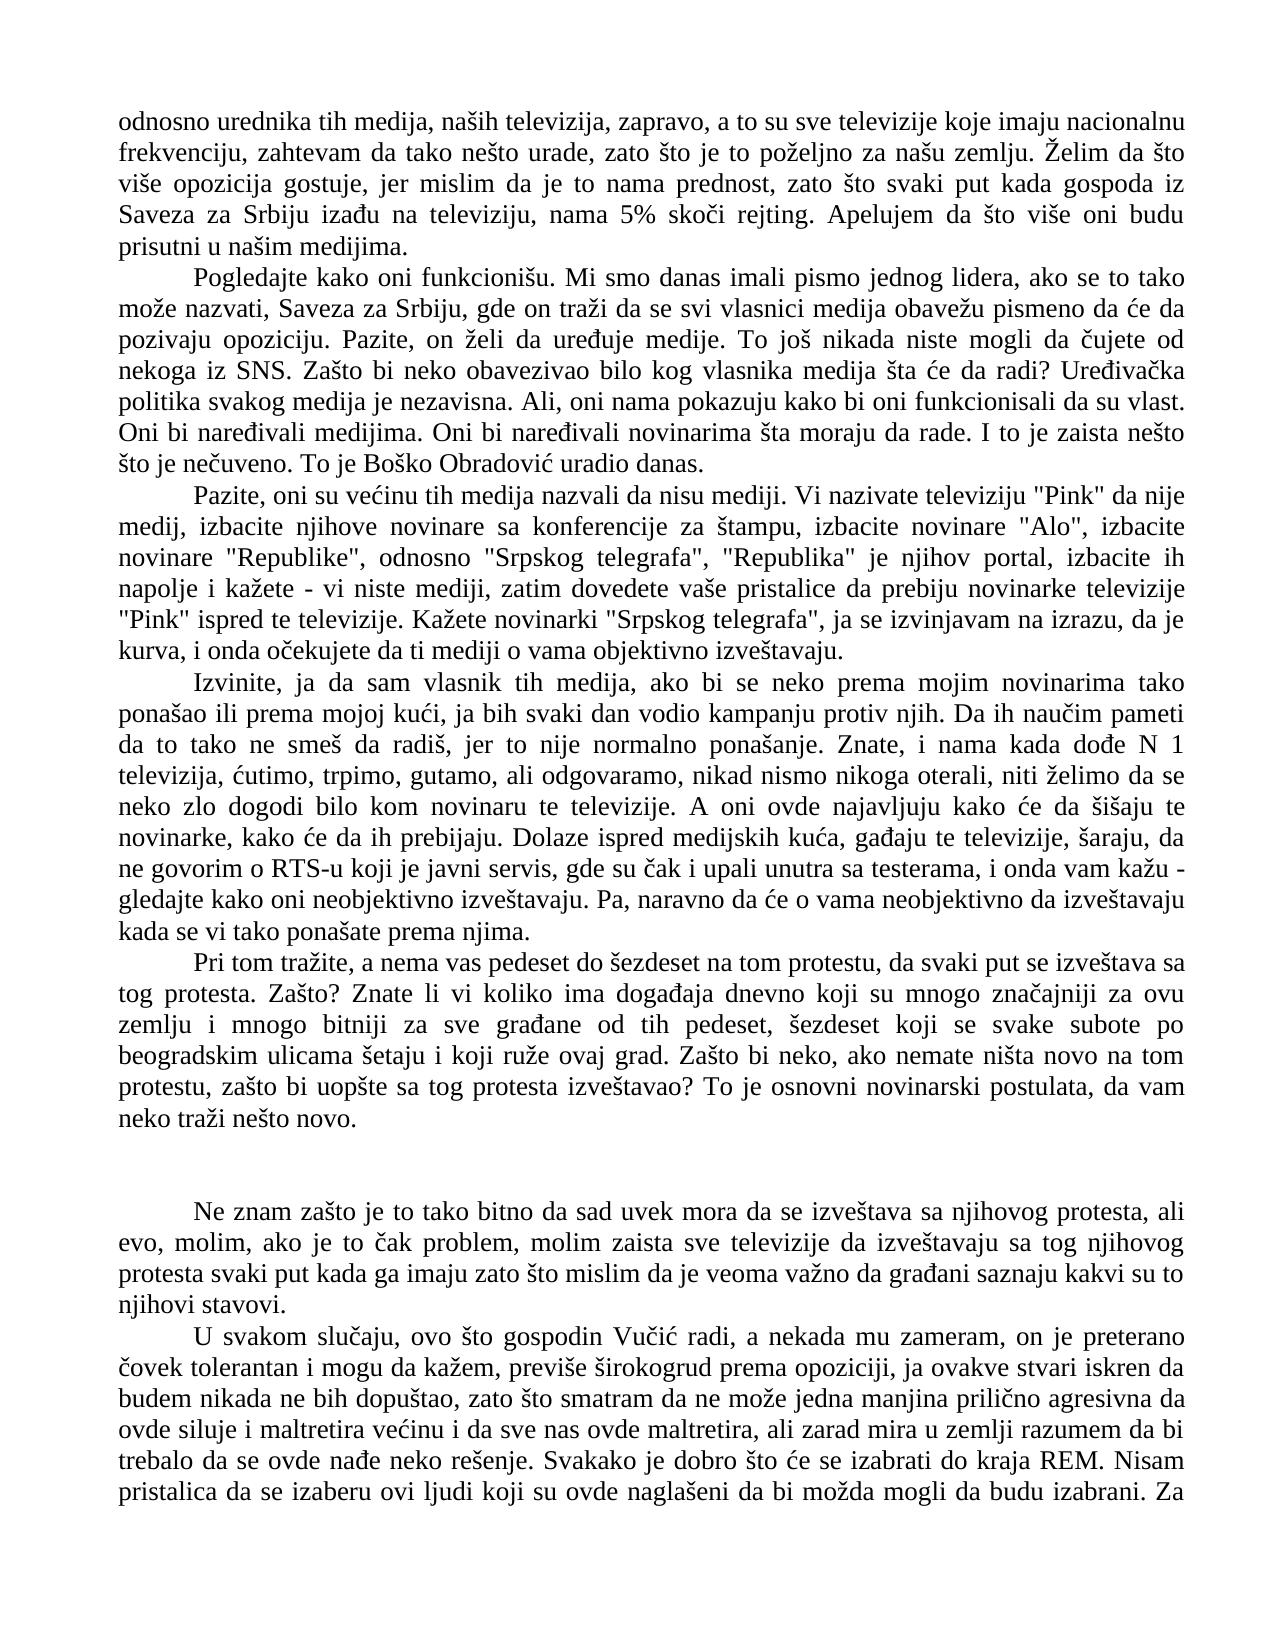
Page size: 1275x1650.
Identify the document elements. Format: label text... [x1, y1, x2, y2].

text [118, 1320, 1186, 1507]
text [118, 105, 1186, 261]
text Pazite, oni su većinu tih medija nazvali da nisu mediji. Vi nazivate televiziju "Pink" da nije medij, izbacite njihove novinare sa konferencije za štampu, izbacite novinare "Alo", izbacite novinare "Republike", odnosno "Srpskog telegrafa", "Republika" je njihov portal, izbacite ih napolje i kažete - vi niste mediji, zatim dovedete vaše pristalice da prebiju novinarke televizije "Pink" ispred te televizije. Kažete novinarki "Srpskog telegrafa", ja se izvinjavam na izrazu, da je kurva, i onda očekujete da ti mediji o vama objektivno izveštavaju. [118, 479, 1186, 666]
text Pri tom tražite, a nema vas pedeset do šezdeset na tom protestu, da svaki put se izveštava sa tog protesta. Zašto? Znate li vi koliko ima događaja dnevno koji su mnogo značajniji za ovu zemlju i mnogo bitniji za sve građane od tih pedeset, šezdeset koji se svake subote po beogradskim ulicama šetaju i koji ruže ovaj grad. Zašto bi neko, ako nemate ništa novo na tom protestu, zašto bi uopšte sa tog protesta izveštavao? To je osnovni novinarski postulata, da vam neko traži nešto novo. [118, 946, 1186, 1133]
text Pogledajte kako oni funkcionišu. Mi smo danas imali pismo jednog lidera, ako se to tako može nazvati, Saveza za Srbiju, gde on traži da se svi vlasnici medija obavežu pismeno da će da pozivaju opoziciju. Pazite, on želi da uređuje medije. To još nikada niste mogli da čujete od nekoga iz SNS. Zašto bi neko obavezivao bilo kog vlasnika medija šta će da radi? Uređivačka politika svakog medija je nezavisna. Ali, oni nama pokazuju kako bi oni funkcionisali da su vlast. Oni bi naređivali medijima. Oni bi naređivali novinarima šta moraju da rade. I to je zaista nešto što je nečuveno. To je Boško Obradović uradio danas. [118, 261, 1186, 479]
text Izvinite, ja da sam vlasnik tih medija, ako bi se neko prema mojim novinarima tako ponašao ili prema mojoj kući, ja bih svaki dan vodio kampanju protiv njih. Da ih naučim pameti da to tako ne smeš da radiš, jer to nije normalno ponašanje. Znate, i nama kada dođe N 1 televizija, ćutimo, trpimo, gutamo, ali odgovaramo, nikad nismo nikoga oterali, niti želimo da se neko zlo dogodi bilo kom novinaru te televizije. A oni ovde najavljuju kako će da šišaju te novinarke, kako će da ih prebijaju. Dolaze ispred medijskih kuća, gađaju te televizije, šaraju, da ne govorim o RTS-u koji je javni servis, gde su čak i upali unutra sa testerama, i onda vam kažu - gledajte kako oni neobjektivno izveštavaju. Pa, naravno da će o vama neobjektivno da izveštavaju kada se vi tako ponašate prema njima. [118, 666, 1186, 946]
text Ne znam zašto je to tako bitno da sad uvek mora da se izveštava sa njihovog protesta, ali evo, molim, ako je to čak problem, molim zaista sve televizije da izveštavaju sa tog njihovog protesta svaki put kada ga imaju zato što mislim da je veoma važno da građani saznaju kakvi su to njihovi stavovi. [118, 1195, 1186, 1320]
